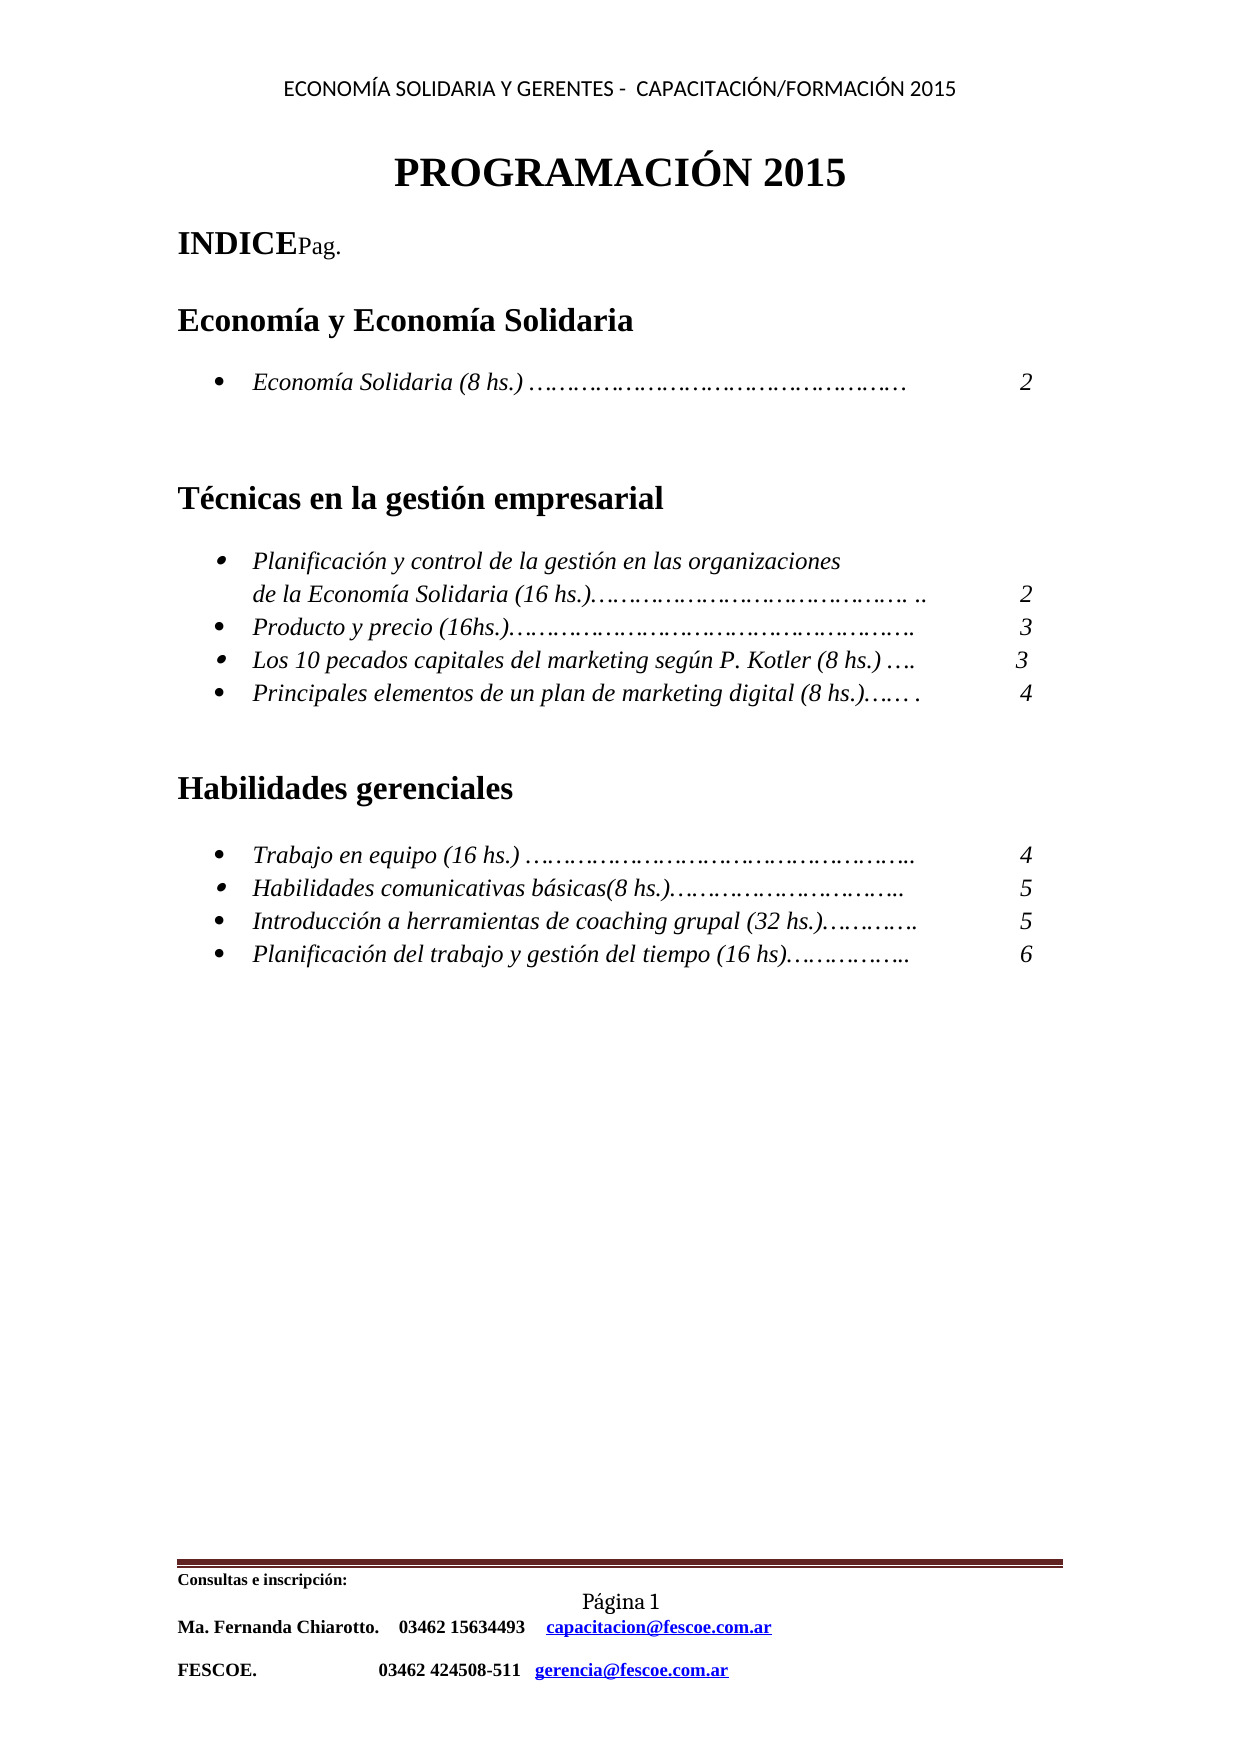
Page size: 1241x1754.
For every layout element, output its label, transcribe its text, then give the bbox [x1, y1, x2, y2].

list Trabajo en equipo (16 hs.) …………………………………………….. 4 [215, 840, 1063, 868]
text Técnicas en la gestión empresarial [177, 479, 1063, 517]
list Los 10 pecados capitales del marketing según P. Kotler (8 hs.) …. 3 [215, 645, 1063, 673]
text INDICEPag. [177, 223, 1063, 262]
list Planificación y control de la gestión en las organizaciones [215, 546, 1063, 574]
list Planificación del trabajo y gestión del tiempo (16 hs)…………….. 6 [215, 939, 1063, 967]
list Producto y precio (16hs.)………………………………………………. 3 [215, 612, 1063, 641]
list Economía Solidaria (8 hs.) …………………………………………… 2 [215, 367, 1063, 396]
list Principales elementos de un plan de marketing digital (8 hs.)…… . 4 [215, 678, 1063, 707]
text Economía y Economía Solidaria [177, 300, 1063, 338]
list Habilidades comunicativas básicas(8 hs.)………………………….. 5 [215, 873, 1063, 901]
list Introducción a herramientas de coaching grupal (32 hs.)…………. 5 [215, 906, 1063, 934]
text PROGRAMACIÓN 2015 [177, 148, 1063, 196]
list de la Economía Solidaria (16 hs.)……………………………………. .. 2 [252, 579, 1063, 607]
text Habilidades gerenciales [177, 768, 1063, 807]
